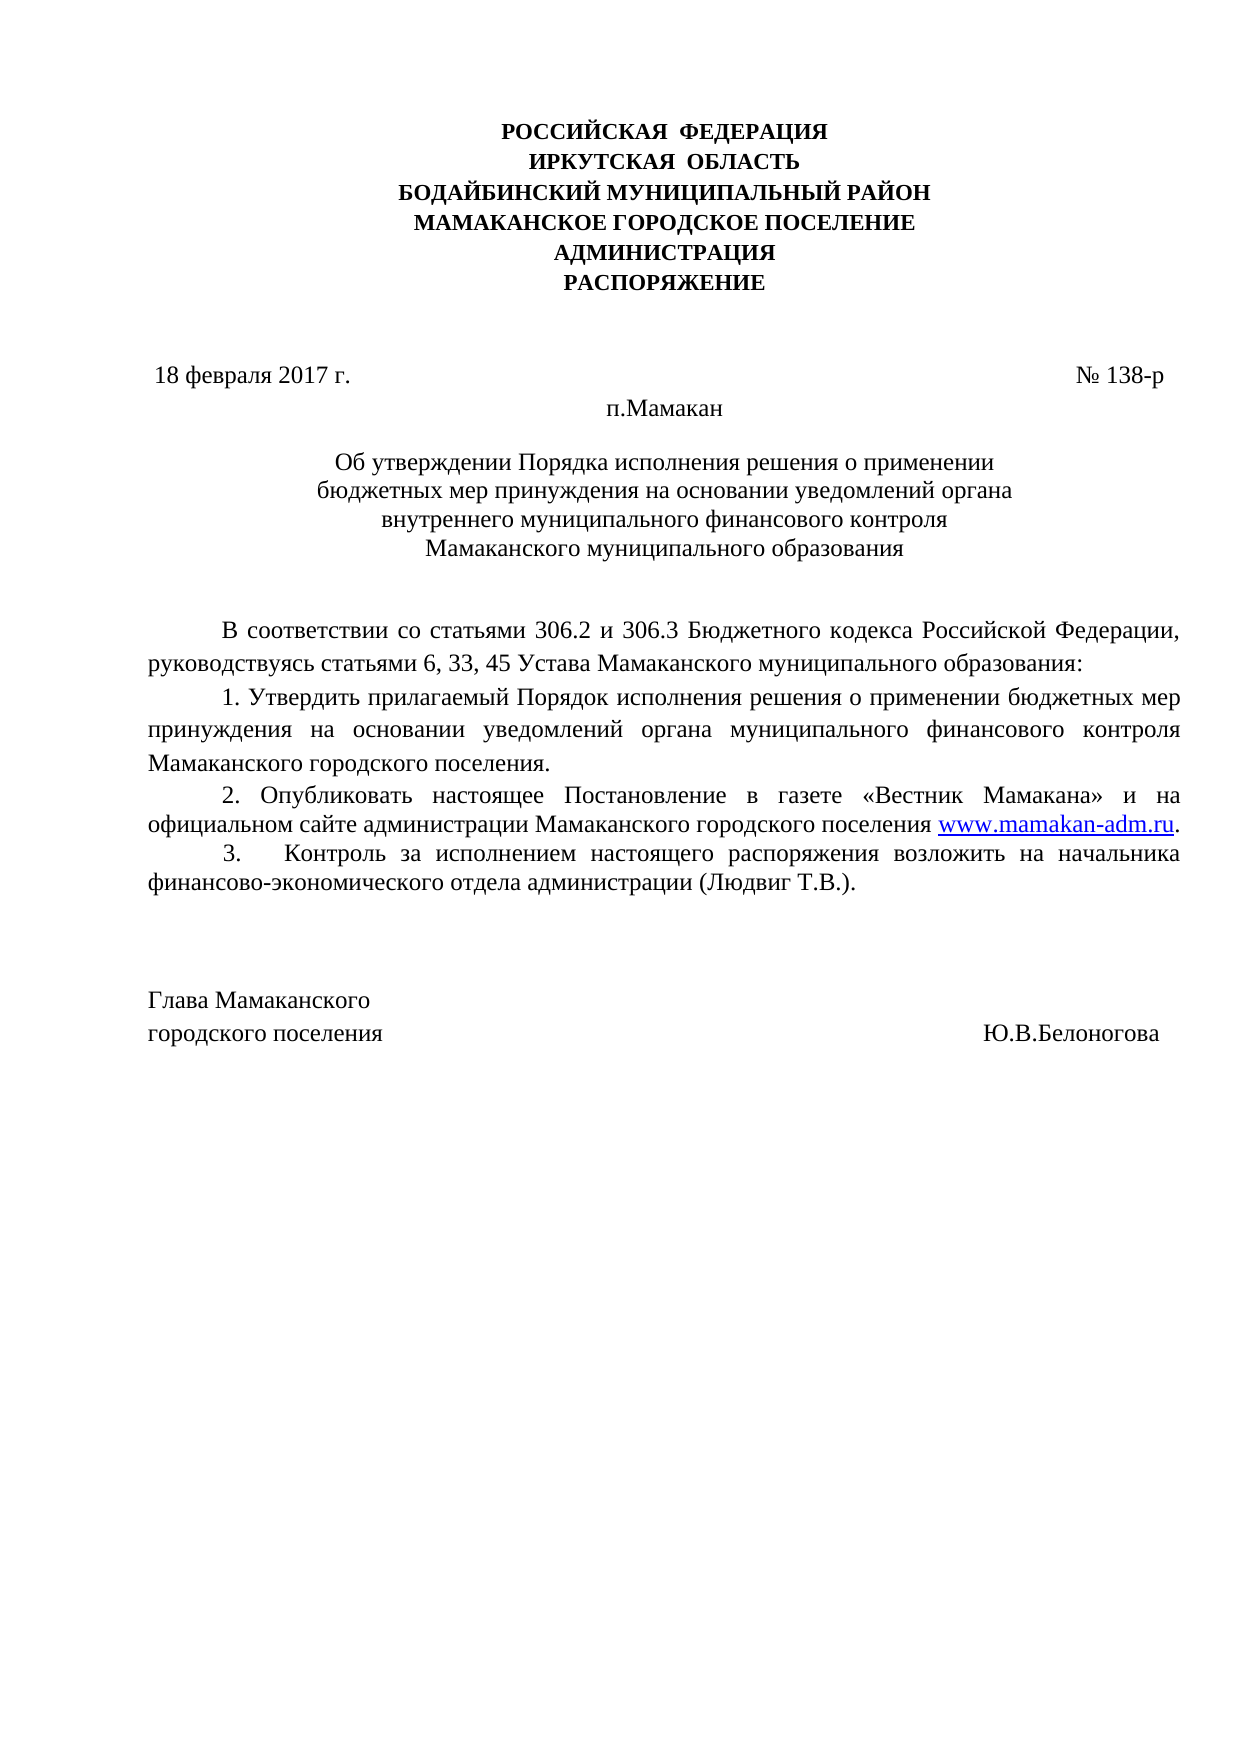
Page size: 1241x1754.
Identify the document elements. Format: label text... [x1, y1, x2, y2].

text АДМИНИСТРАЦИЯ [148, 239, 1181, 265]
text ИРКУТСКАЯ ОБЛАСТЬ [148, 148, 1181, 175]
text 3. Контроль за исполнением настоящего распоряжения возложить на начальника финансово-экономического отдела администрации (Людвиг Т.В.). [148, 838, 1181, 896]
text городского поселения Ю.В.Белоногова [148, 1018, 1181, 1080]
text внутреннего муниципального финансового контроля [148, 504, 1181, 533]
text РОССИЙСКАЯ ФЕДЕРАЦИЯ [148, 118, 1181, 144]
text 2. Опубликовать настоящее Постановление в газете «Вестник Мамакана» и на официальном сайте администрации Мамаканского городского поселения www.mamakan-adm.ru. [148, 781, 1181, 838]
text Мамаканского муниципального образования [148, 533, 1181, 562]
text п.Мамакан [148, 393, 1181, 422]
text 1. Утвердить прилагаемый Порядок исполнения решения о применении бюджетных мер принуждения на основании уведомлений органа муниципального финансового контроля Мамаканского городского поселения. [148, 682, 1181, 776]
text Глава Мамаканского [148, 985, 1181, 1014]
text Об утверждении Порядка исполнения решения о применении [148, 447, 1181, 475]
text РАСПОРЯЖЕНИЕ [148, 269, 1181, 296]
text 18 февраля 2017 г. № 138-р [148, 360, 1181, 388]
text БОДАЙБИНСКИЙ МУНИЦИПАЛЬНЫЙ РАЙОН [148, 178, 1181, 205]
text бюджетных мер принуждения на основании уведомлений органа [148, 475, 1181, 504]
text МАМАКАНСКОЕ ГОРОДСКОЕ ПОСЕЛЕНИЕ [148, 209, 1181, 235]
text В соответствии со статьями 306.2 и 306.3 Бюджетного кодекса Российской Федерации, руководствуясь статьями 6, 33, 45 Устава Мамаканского муниципального образования: [148, 616, 1181, 677]
